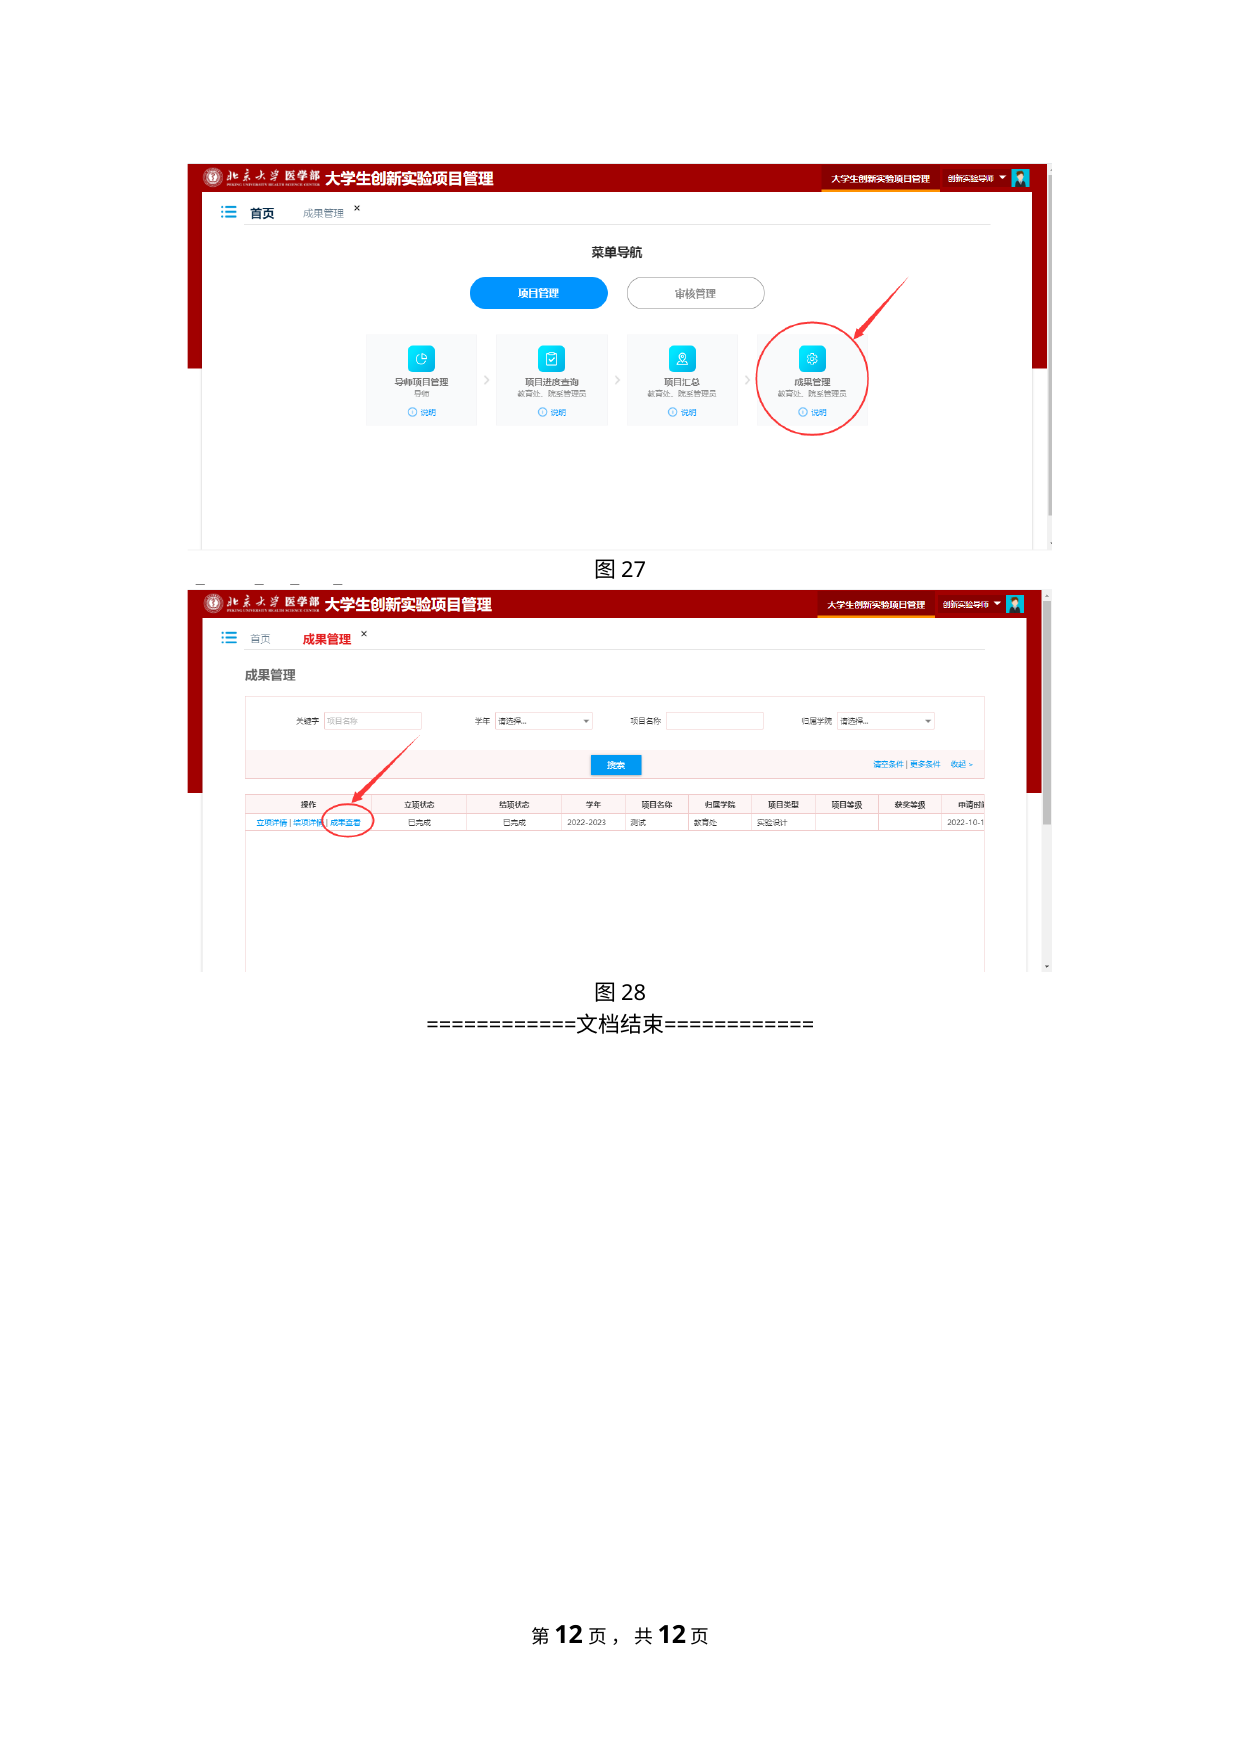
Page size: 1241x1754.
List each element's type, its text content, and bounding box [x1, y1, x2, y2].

list ============文档结束============ [187, 1007, 1053, 1039]
picture [187, 584, 1052, 972]
list 图27 [187, 552, 1053, 584]
picture [187, 162, 1052, 551]
list 图28 [187, 974, 1053, 1007]
